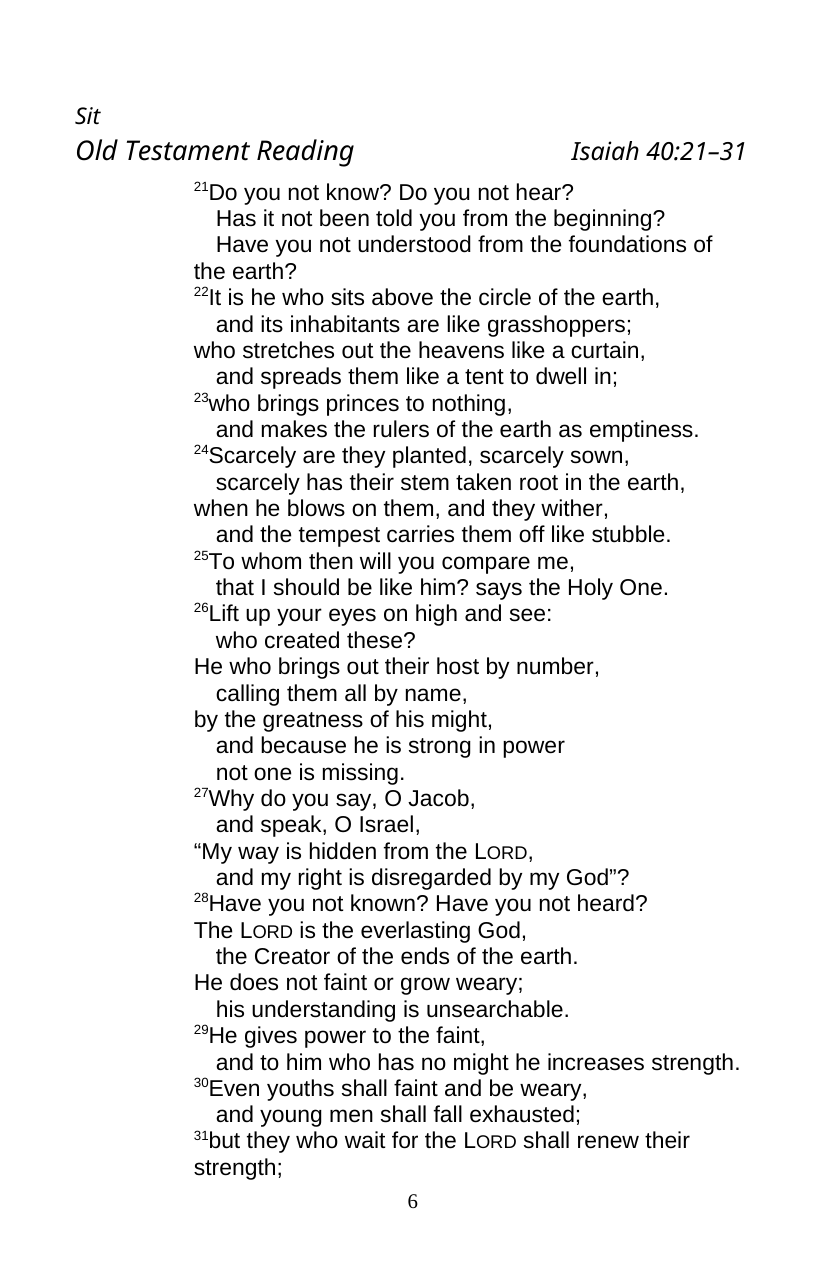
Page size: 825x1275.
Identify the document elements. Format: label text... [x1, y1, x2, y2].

text Sit [75, 100, 750, 131]
text Old Testament Reading Isaiah 40:21–31 [75, 131, 750, 168]
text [194, 179, 750, 1180]
